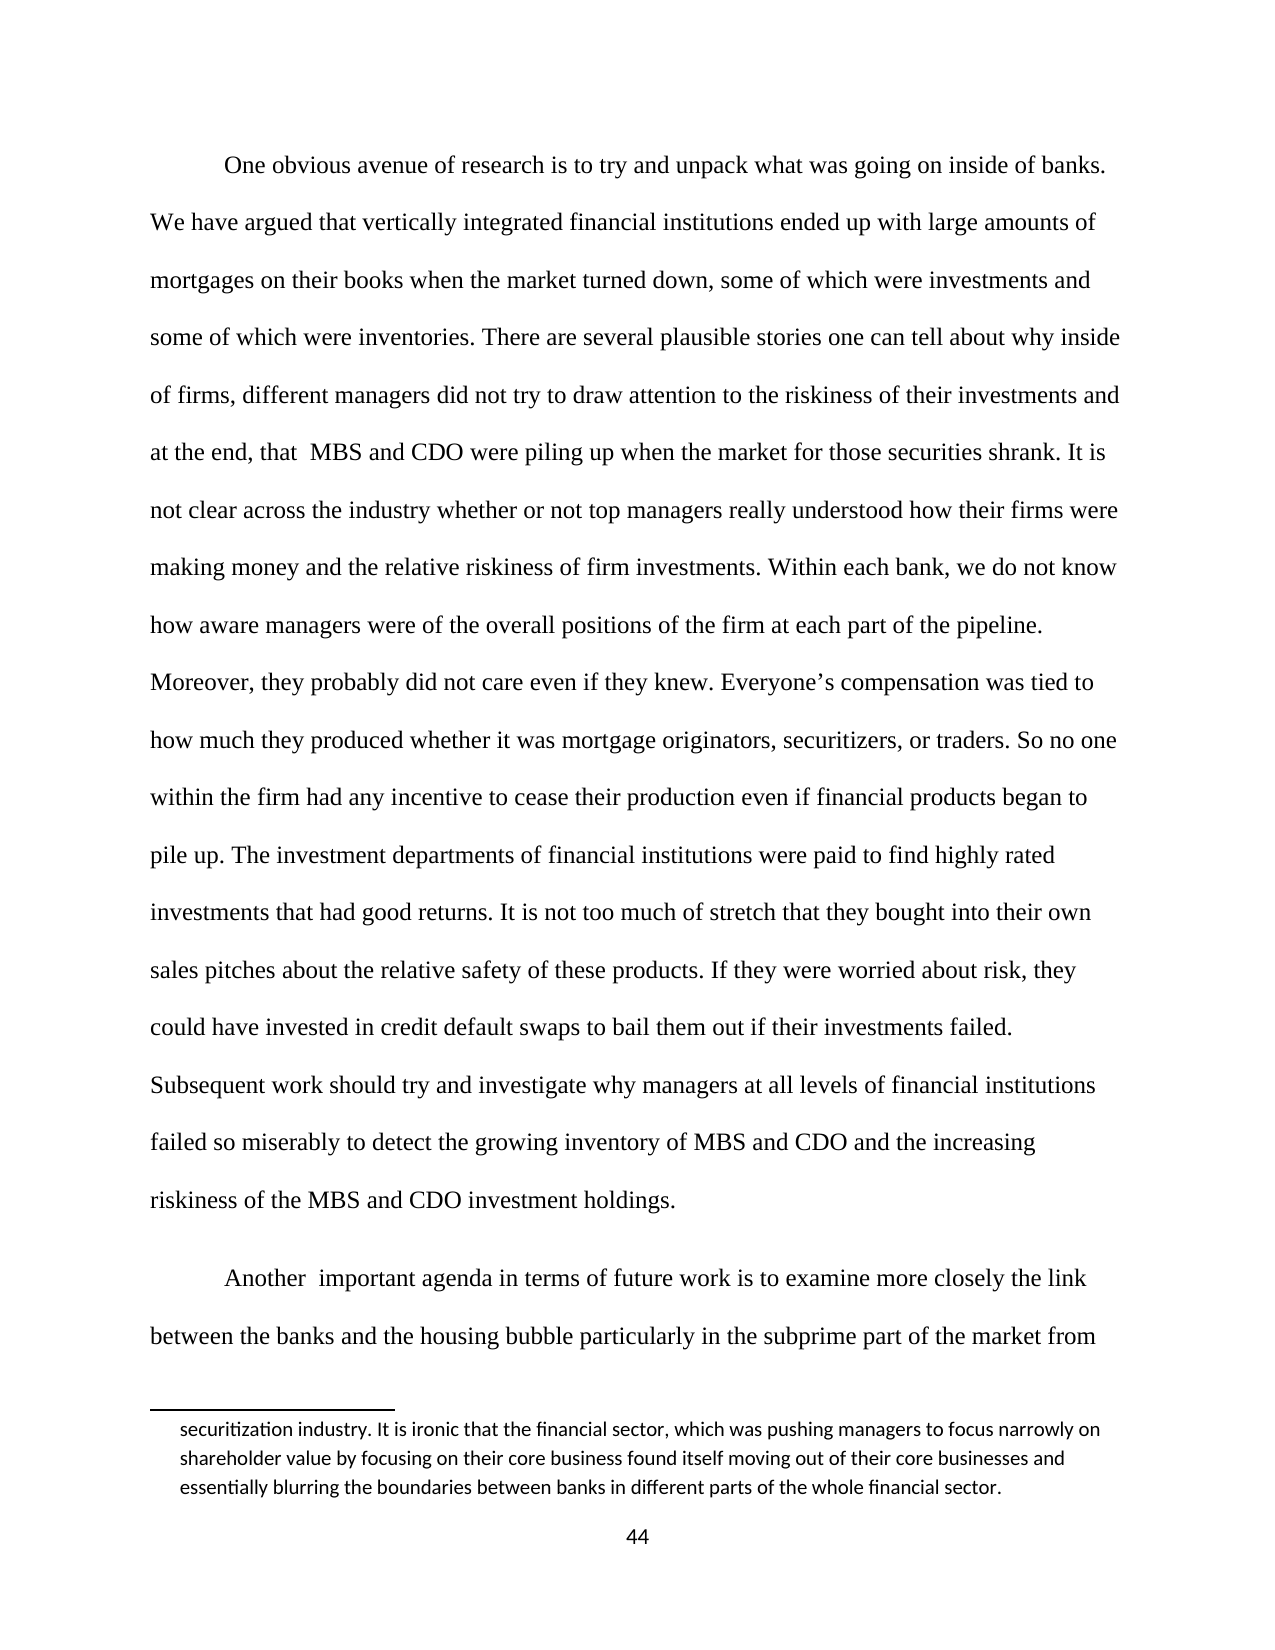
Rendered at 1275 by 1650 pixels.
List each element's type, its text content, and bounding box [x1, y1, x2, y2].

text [150, 1263, 1125, 1349]
text One obvious avenue of research is to try and unpack what was going on inside of banks. We have argued that vertically integrated financial institutions ended up with large amounts of mortgages on their books when the market turned down, some of which were investments and some of which were inventories. There are several plausible stories one can tell about why inside of firms, different managers did not try to draw attention to the riskiness of their investments and at the end, that MBS and CDO were piling up when the market for those securities shrank. It is not clear across the industry whether or not top managers really understood how their firms were making money and the relative riskiness of firm investments. Within each bank, we do not know how aware managers were of the overall positions of the firm at each part of the pipeline. Moreover, they probably did not care even if they knew. Everyone’s compensation was tied to how much they produced whether it was mortgage originators, securitizers, or traders. So no one within the firm had any incentive to cease their production even if financial products began to pile up. The investment departments of financial institutions were paid to find highly rated investments that had good returns. It is not too much of stretch that they bought into their own sales pitches about the relative safety of these products. If they were worried about risk, they could have invested in credit default swaps to bail them out if their investments failed. Subsequent work should try and investigate why managers at all levels of financial institutions failed so miserably to detect the growing inventory of MBS and CDO and the increasing riskiness of the MBS and CDO investment holdings. [150, 150, 1125, 1214]
